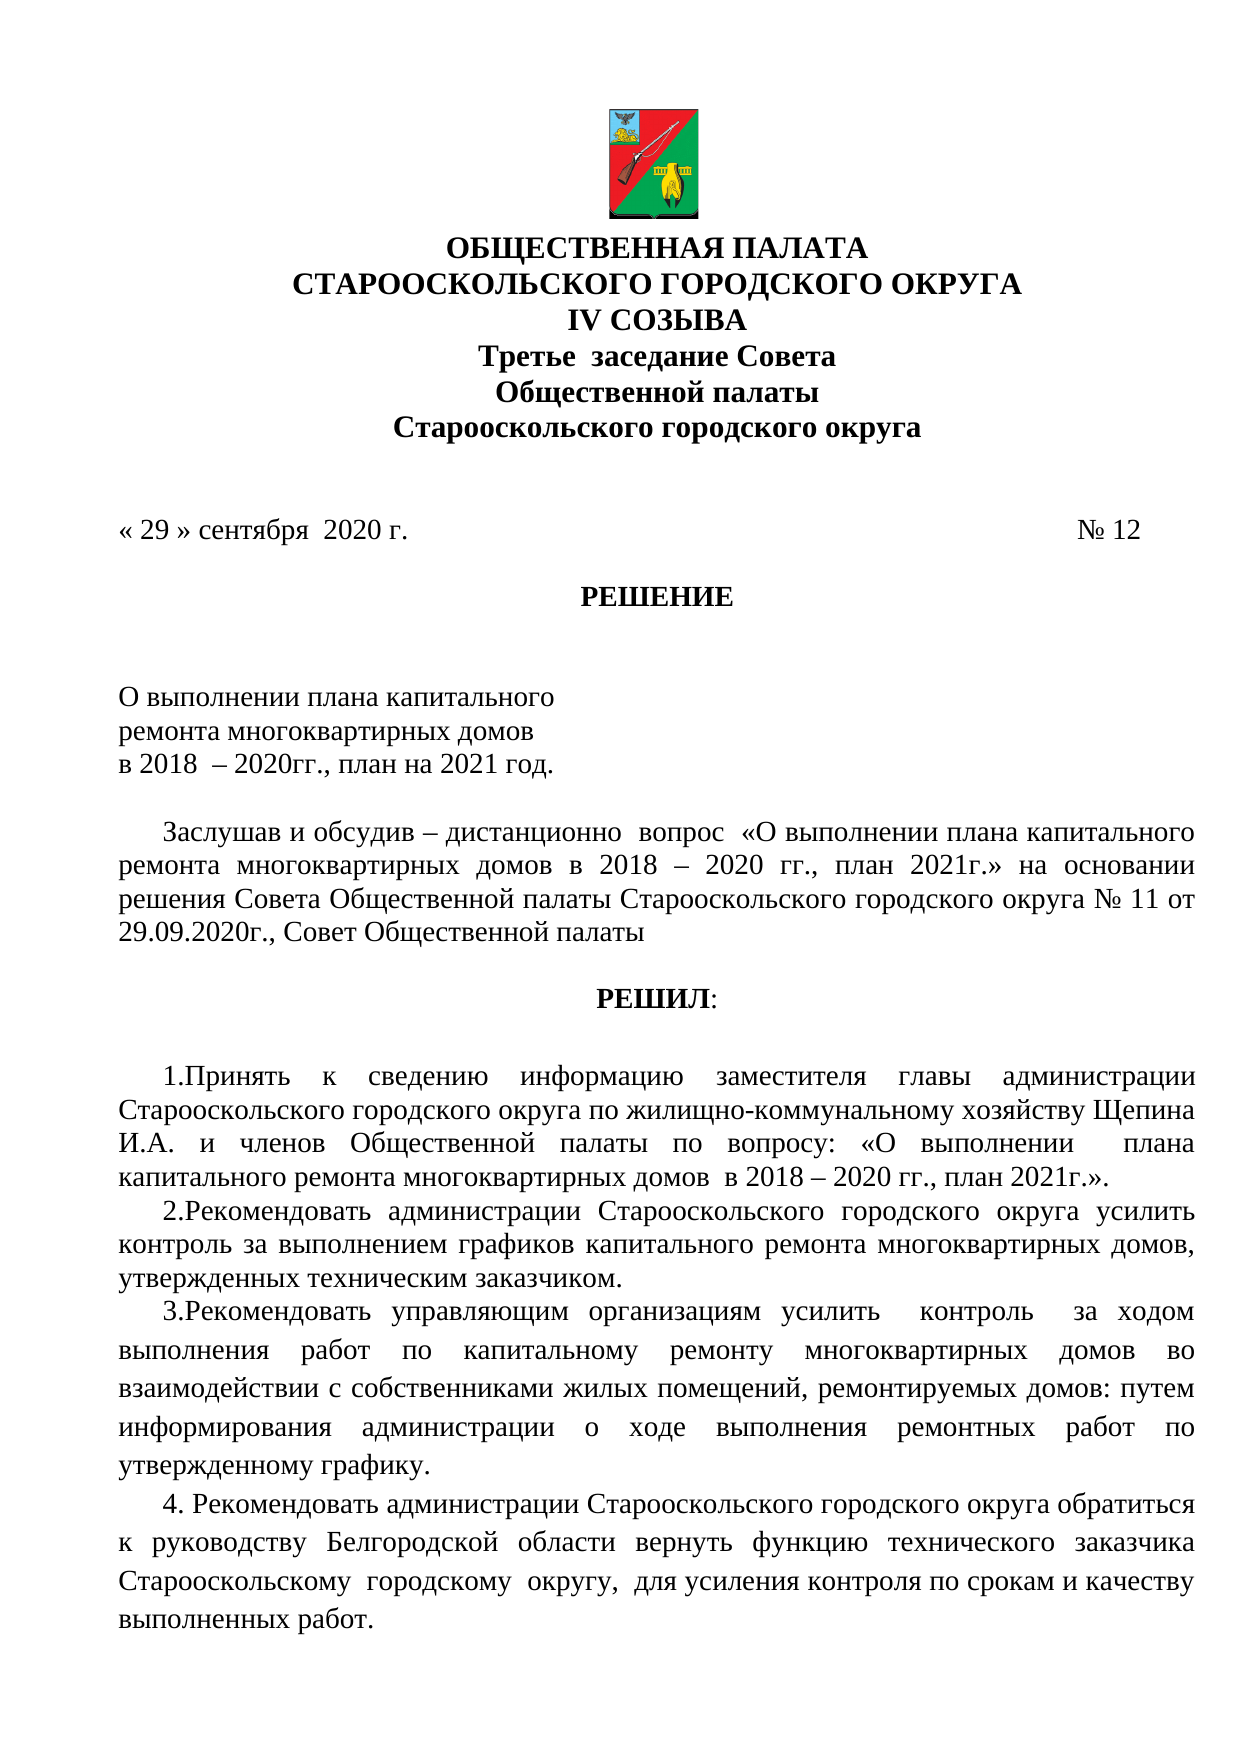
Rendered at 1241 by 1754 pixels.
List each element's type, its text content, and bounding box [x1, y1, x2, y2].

text СТАРООСКОЛЬСКОГО ГОРОДСКОГО ОКРУГА [118, 265, 1196, 301]
text РЕШЕНИЕ [118, 579, 1196, 612]
picture [609, 109, 699, 219]
text РЕШИЛ: [118, 981, 1196, 1015]
text Общественной палаты [118, 373, 1196, 409]
text Третье заседание Совета [118, 337, 1196, 373]
text в 2018 – 2020гг., план на 2021 год. [118, 747, 1196, 780]
text 1.Принять к сведению информацию заместителя главы администрации Старооскольского городского округа по жилищно-коммунальному хозяйству Щепина И.А. и членов Общественной палаты по вопросу: «О выполнении плана капитального ремонта многоквартирных домов в 2018 – 2020 гг., план 2021г.». [118, 1058, 1196, 1193]
text Старооскольского городского округа [118, 409, 1196, 445]
text « 29 » сентября 2020 г. № 12 [118, 512, 1196, 545]
text ремонта многоквартирных домов [118, 713, 1196, 747]
text ОБЩЕСТВЕННАЯ ПАЛАТА [118, 229, 1196, 265]
list Заслушав и обсудив – дистанционно вопрос «О выполнении плана капитального ремонта многоквартирных домов в 2018 – 2020 гг., план 2021г.» на основании решения Совета Общественной палаты Старооскольского городского округа № 11 от 29.09.2020г., Совет Общественной палаты [118, 814, 1196, 948]
text 2.Рекомендовать администрации Старооскольского городского округа усилить контроль за выполнением графиков капитального ремонта многоквартирных домов, утвержденных техническим заказчиком. [118, 1193, 1196, 1293]
text О выполнении плана капитального [118, 679, 1196, 713]
text 4. Рекомендовать администрации Старооскольского городского округа обратиться к руководству Белгородской области вернуть функцию технического заказчика Старооскольскому городскому округу, для усиления контроля по срокам и качеству выполненных работ. [118, 1486, 1196, 1635]
text 3.Рекомендовать управляющим организациям усилить контроль за ходом выполнения работ по капитальному ремонту многоквартирных домов во взаимодействии с собственниками жилых помещений, ремонтируемых домов: путем информирования администрации о ходе выполнения ремонтных работ по утвержденному графику. [118, 1293, 1196, 1481]
text IV СОЗЫВА [118, 301, 1196, 337]
